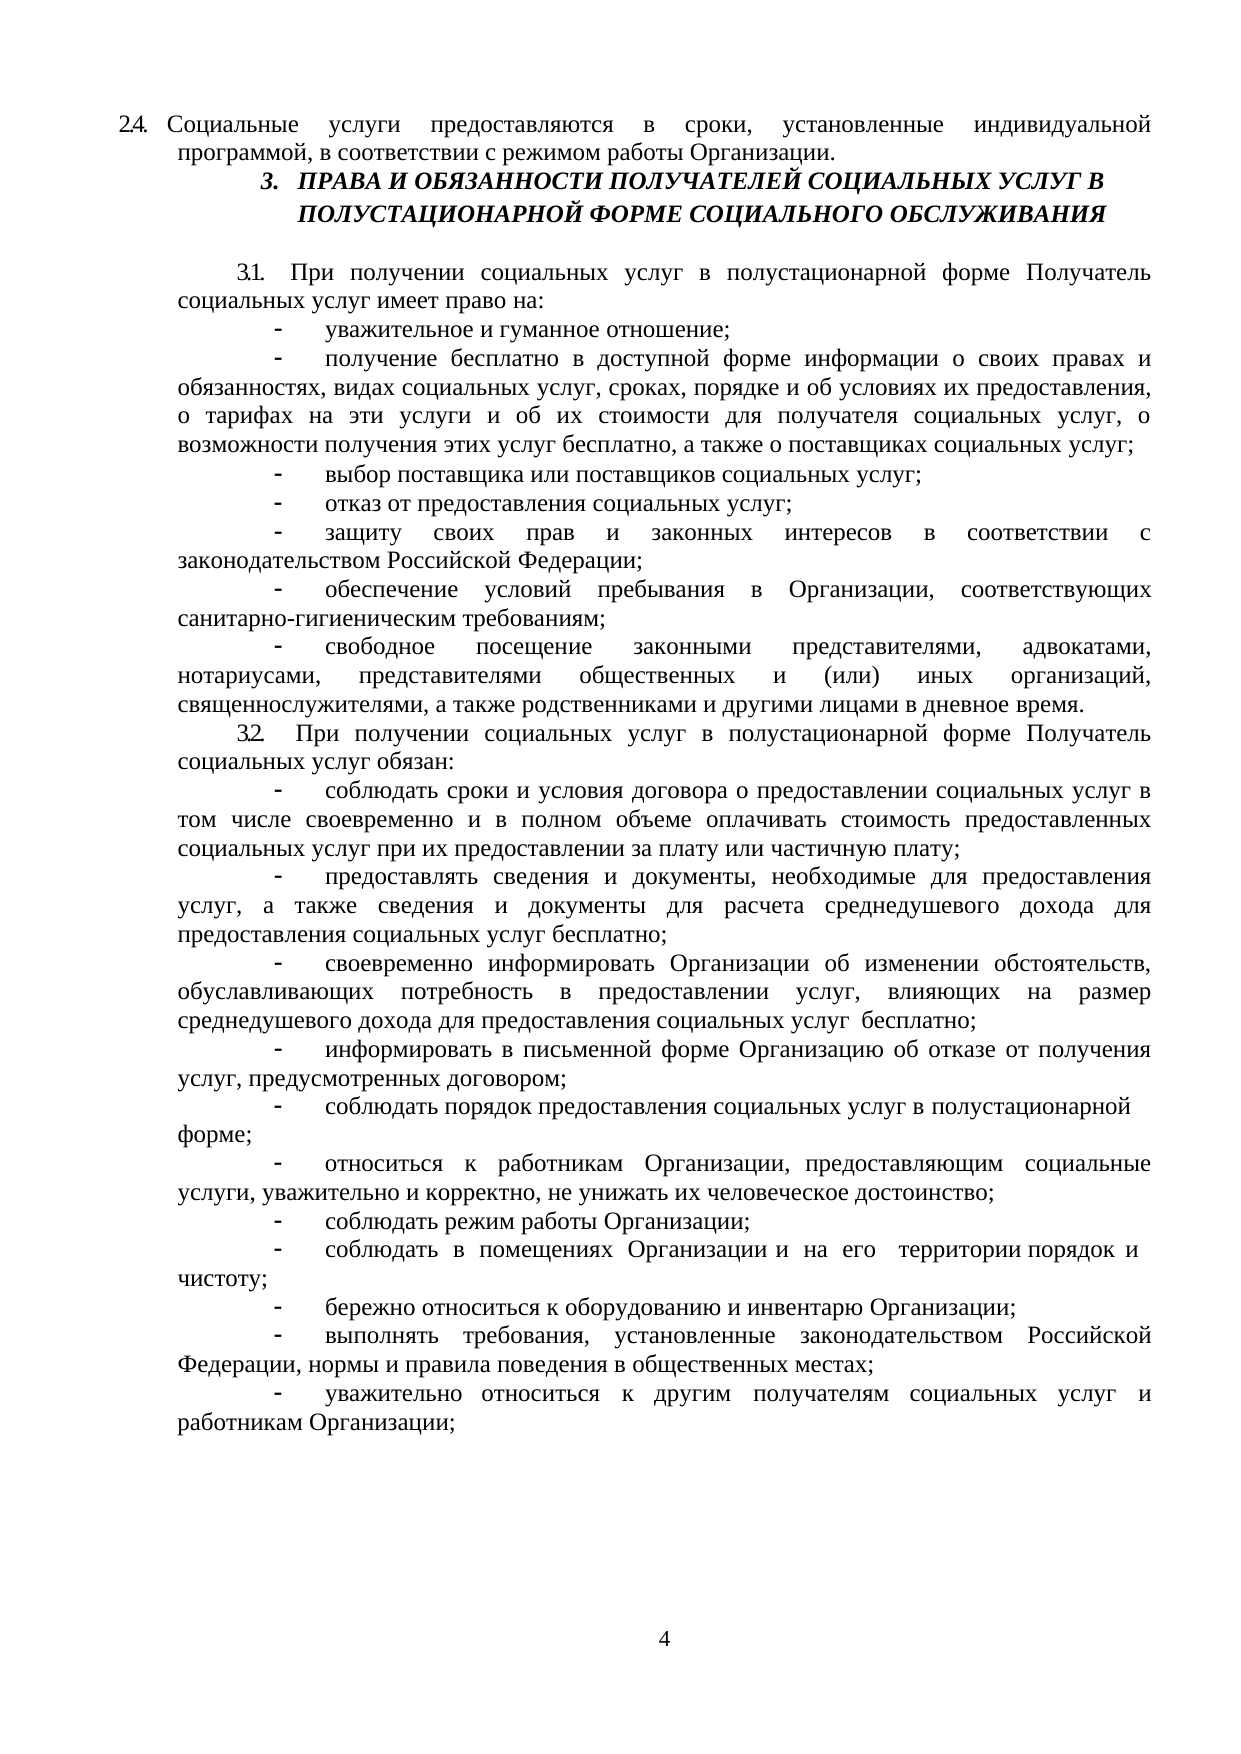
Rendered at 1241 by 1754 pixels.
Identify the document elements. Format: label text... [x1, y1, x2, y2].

list При получении социальных услуг в полустационарной форме Получатель социальных услуг обязан: [177, 718, 1152, 775]
list выполнять требования, установленные законодательством Российской [274, 1321, 1184, 1349]
text форме; [177, 1120, 256, 1148]
list защиту своих прав и законных интересов в соответствии с законодательством Российской Федерации; [177, 517, 1152, 574]
list уважительное и гуманное отношение; [274, 314, 1184, 343]
list получение бесплатно в доступной форме информации о своих правах и обязанностях, видах социальных услуг, сроках, порядке и об условиях их предоставления, о тарифах на эти услуги и об их стоимости для получателя социальных услуг, о возможности получения этих услуг бесплатно, а также о поставщиках социальных услуг; [177, 343, 1152, 458]
list соблюдать в помещениях Организации и на его территории порядок и [274, 1234, 1184, 1263]
text услуги, уважительно и корректно, не унижать их человеческое достоинство; [177, 1177, 1184, 1206]
list Социальные услуги предоставляются в сроки, установленные индивидуальной программой, в соответствии с режимом работы Организации. [118, 109, 1152, 166]
list При получении социальных услуг в полустационарной форме Получатель социальных услуг имеет право на: [177, 257, 1152, 314]
text Федерации, нормы и правила поведения в общественных местах; [177, 1349, 1184, 1378]
list свободное посещение законными представителями, адвокатами, нотариусами, представителями общественных и (или) иных организаций, священнослужителями, а также родственниками и другими лицами в дневное время. [177, 631, 1152, 718]
list обеспечение условий пребывания в Организации, соответствующих санитарно-гигиеническим требованиям; [177, 574, 1152, 631]
list соблюдать режим работы Организации; [274, 1206, 1184, 1234]
list своевременно информировать Организации об изменении обстоятельств, обуславливающих потребность в предоставлении услуг, влияющих на размер среднедушевого дохода для предоставления социальных услуг бесплатно; [177, 948, 1152, 1034]
list бережно относиться к оборудованию и инвентарю Организации; [274, 1292, 1184, 1321]
list выбор поставщика или поставщиков социальных услуг; [274, 458, 1184, 488]
list уважительно относиться к другим получателям социальных услуг и работникам Организации; [177, 1378, 1152, 1435]
list относиться к работникам Организации, предоставляющим социальные [273, 1148, 1184, 1177]
subtitle ПРАВА И ОБЯЗАННОСТИ ПОЛУЧАТЕЛЕЙ СОЦИАЛЬНЫХ УСЛУГ В ПОЛУСТАЦИОНАРНОЙ ФОРМЕ СОЦИАЛЬНОГО ОБСЛУЖИВАНИЯ [261, 166, 1107, 228]
text чистоту; [177, 1263, 1184, 1292]
list соблюдать сроки и условия договора о предоставлении социальных услуг в том числе своевременно и в полном объеме оплачивать стоимость предоставленных социальных услуг при их предоставлении за плату или частичную плату; [177, 775, 1152, 861]
list отказ от предоставления социальных услуг; [274, 488, 1184, 517]
list соблюдать порядок предоставления социальных услуг в полустационарной [274, 1091, 1184, 1120]
list информировать в письменной форме Организацию об отказе от получения услуг, предусмотренных договором; [177, 1034, 1152, 1091]
list предоставлять сведения и документы, необходимые для предоставления услуг, а также сведения и документы для расчета среднедушевого дохода для предоставления социальных услуг бесплатно; [177, 861, 1152, 948]
